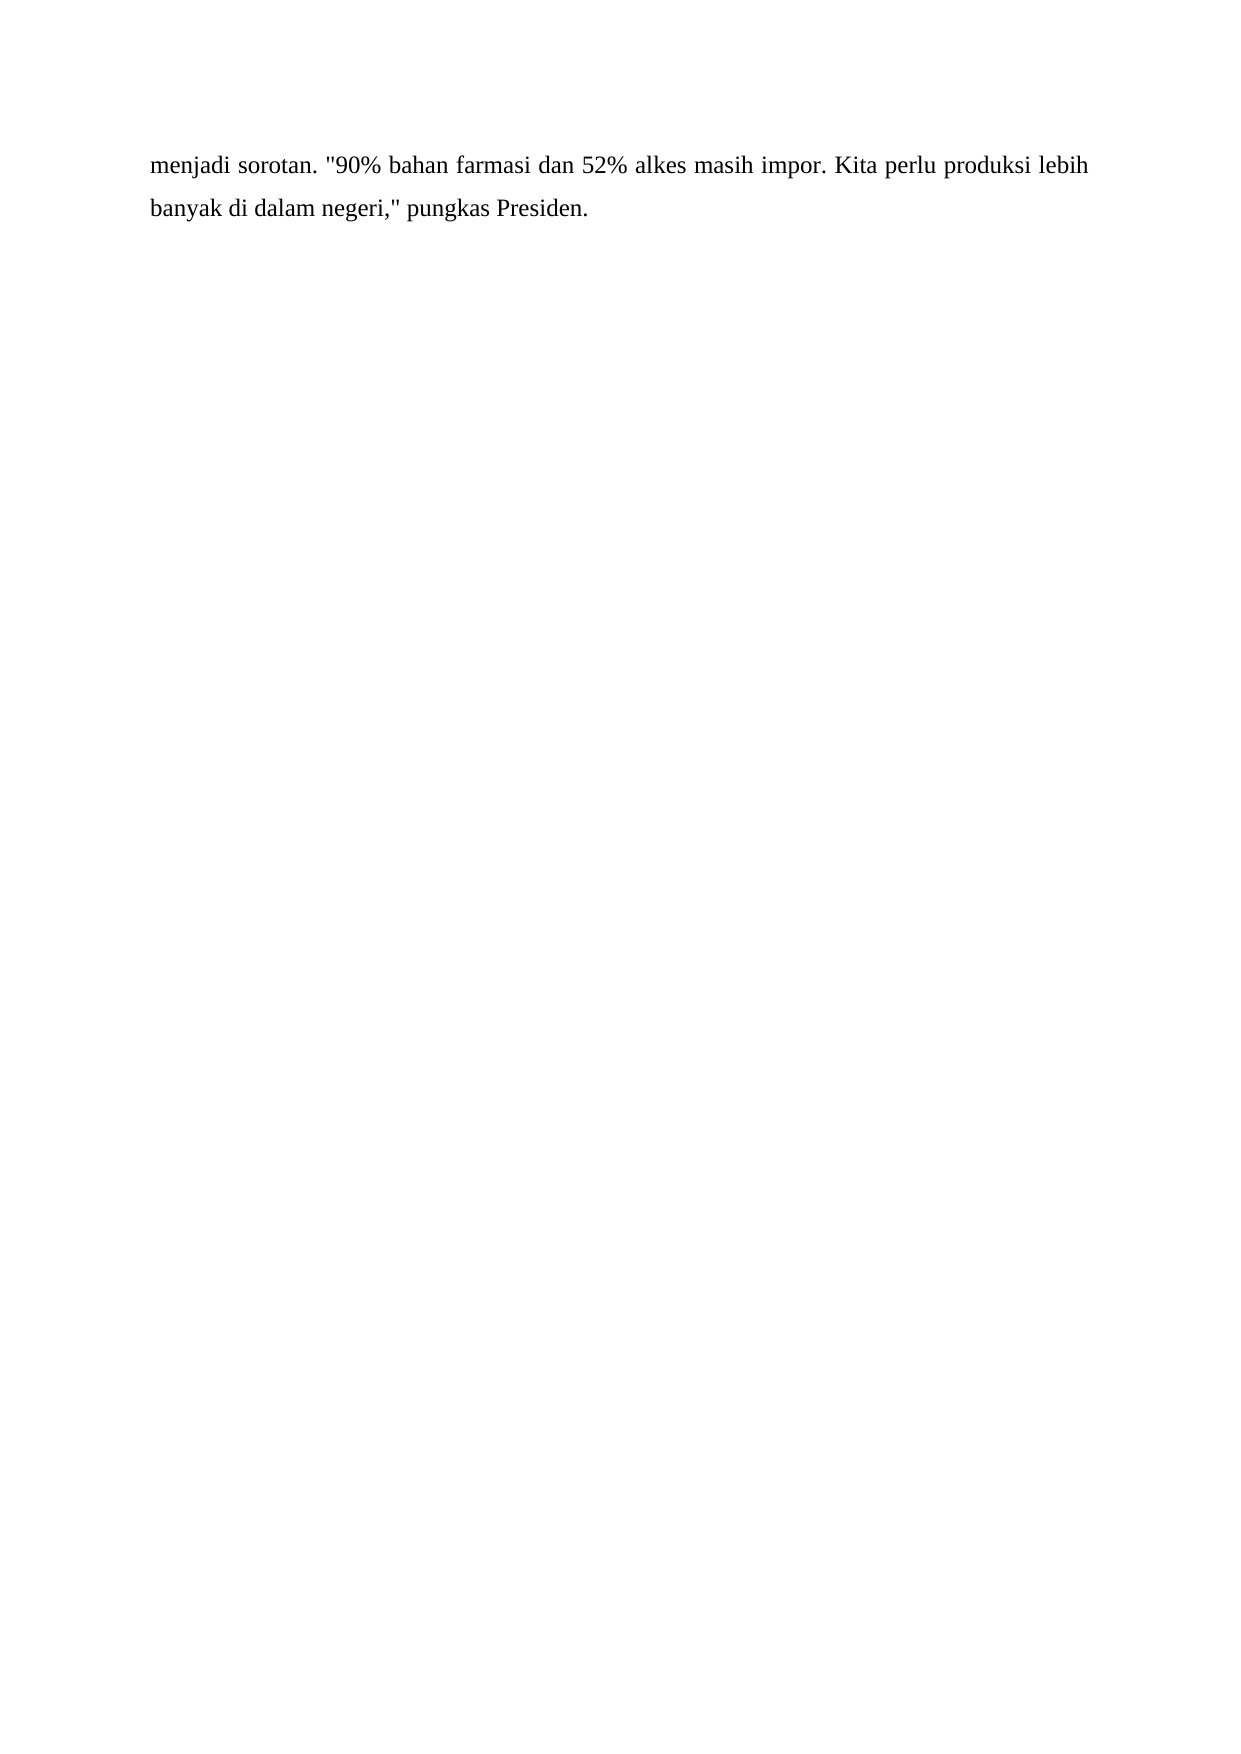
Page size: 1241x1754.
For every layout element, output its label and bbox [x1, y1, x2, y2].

text [150, 150, 1090, 222]
